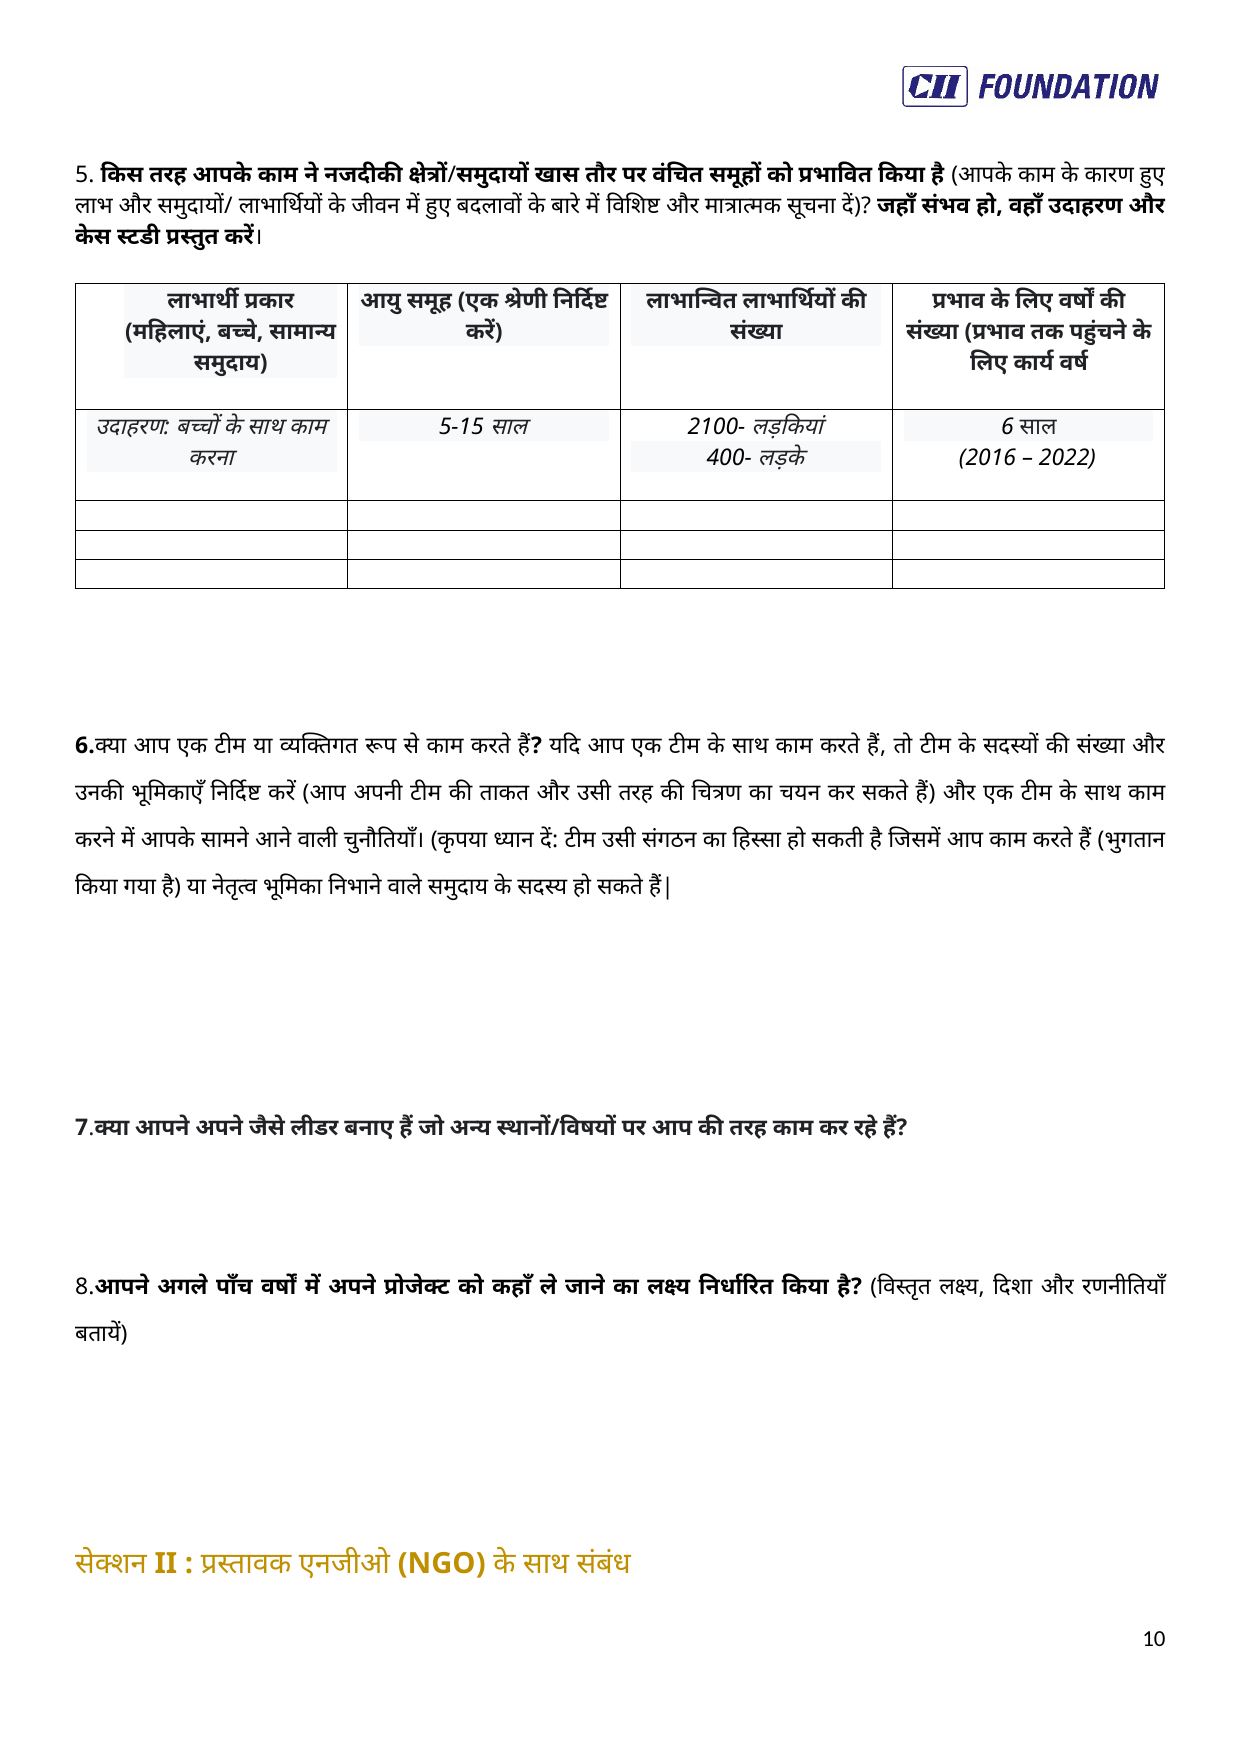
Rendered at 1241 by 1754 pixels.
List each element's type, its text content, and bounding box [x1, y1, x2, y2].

table_cell [76, 501, 347, 529]
table_cell [621, 501, 892, 529]
table_header आयु समूह (एक श्रेणी निर्दिष्ट करें) [348, 284, 620, 409]
text 8.आपने अगले पाँच वर्षों में अपने प्रोजेक्ट को कहाँ ले जाने का लक्ष्य निर्धारित किया है? (विस्तृत लक्ष्य, दिशा और रणनीतियाँ बतायें) [75, 1270, 1165, 1348]
table_cell [893, 560, 1164, 588]
table_cell 5-15 साल [348, 410, 620, 500]
table_cell [348, 560, 620, 588]
table_header प्रभाव के लिए वर्षों की संख्या (प्रभाव तक पहुंचने के लिए कार्य वर्ष [893, 284, 1164, 409]
text 7.क्या आपने अपने जैसे लीडर बनाए हैं जो अन्य स्थानों/विषयों पर आप की तरह काम कर रहे हैं? [75, 1092, 1165, 1142]
table_header लाभान्वित लाभार्थियों की संख्या [621, 284, 892, 409]
table_cell 2100- लड़कियां 400- लड़के [621, 410, 892, 500]
picture [902, 66, 1159, 107]
table_cell [621, 531, 892, 558]
text 6.क्या आप एक टीम या व्यक्तिगत रूप से काम करते हैं? यदि आप एक टीम के साथ काम करते हैं, तो टीम के सदस्यों की संख्या और उनकी भूमिकाएँ निर्दिष्ट करें (आप अपनी टीम की ताकत और उसी तरह की चित्रण का चयन कर सकते हैं) और एक टीम के साथ काम करने में आपके सामने आने वाली चुनौतियाँ। (कृपया ध्यान दें: टीम उसी संगठन का हिस्सा हो सकती है जिसमें आप काम करते हैं (भुगतान किया गया है) या नेतृत्व भूमिका निभाने वाले समुदाय के सदस्य हो सकते हैं| [75, 729, 1165, 901]
table_cell उदाहरण: बच्चों के साथ काम करना [76, 410, 347, 500]
text 5. किस तरह आपके काम ने नजदीकी क्षेत्रों/समुदायों खास तौर पर वंचित समूहों को प्रभावित किया है (आपके काम के कारण हुए लाभ और समुदायों/ लाभार्थियों के जीवन में हुए बदलावों के बारे में विशिष्ट और मात्रात्मक सूचना दें)? जहाँ संभव हो, वहाँ उदाहरण और केस स्टडी प्रस्तुत करें। [75, 158, 1165, 252]
table_cell [621, 560, 892, 588]
table_header लाभार्थी प्रकार (महिलाएं, बच्चे, सामान्य समुदाय) [76, 284, 347, 409]
table_cell [348, 501, 620, 529]
text सेक्शन II : प्रस्तावक एनजीओ (NGO) के साथ संबंध [75, 1542, 1165, 1582]
table_cell [893, 531, 1164, 558]
table_cell [348, 531, 620, 558]
table_cell 6 साल (2016 – 2022) [893, 410, 1164, 500]
table_cell [76, 560, 347, 588]
table_cell [893, 501, 1164, 529]
table_cell [76, 531, 347, 558]
